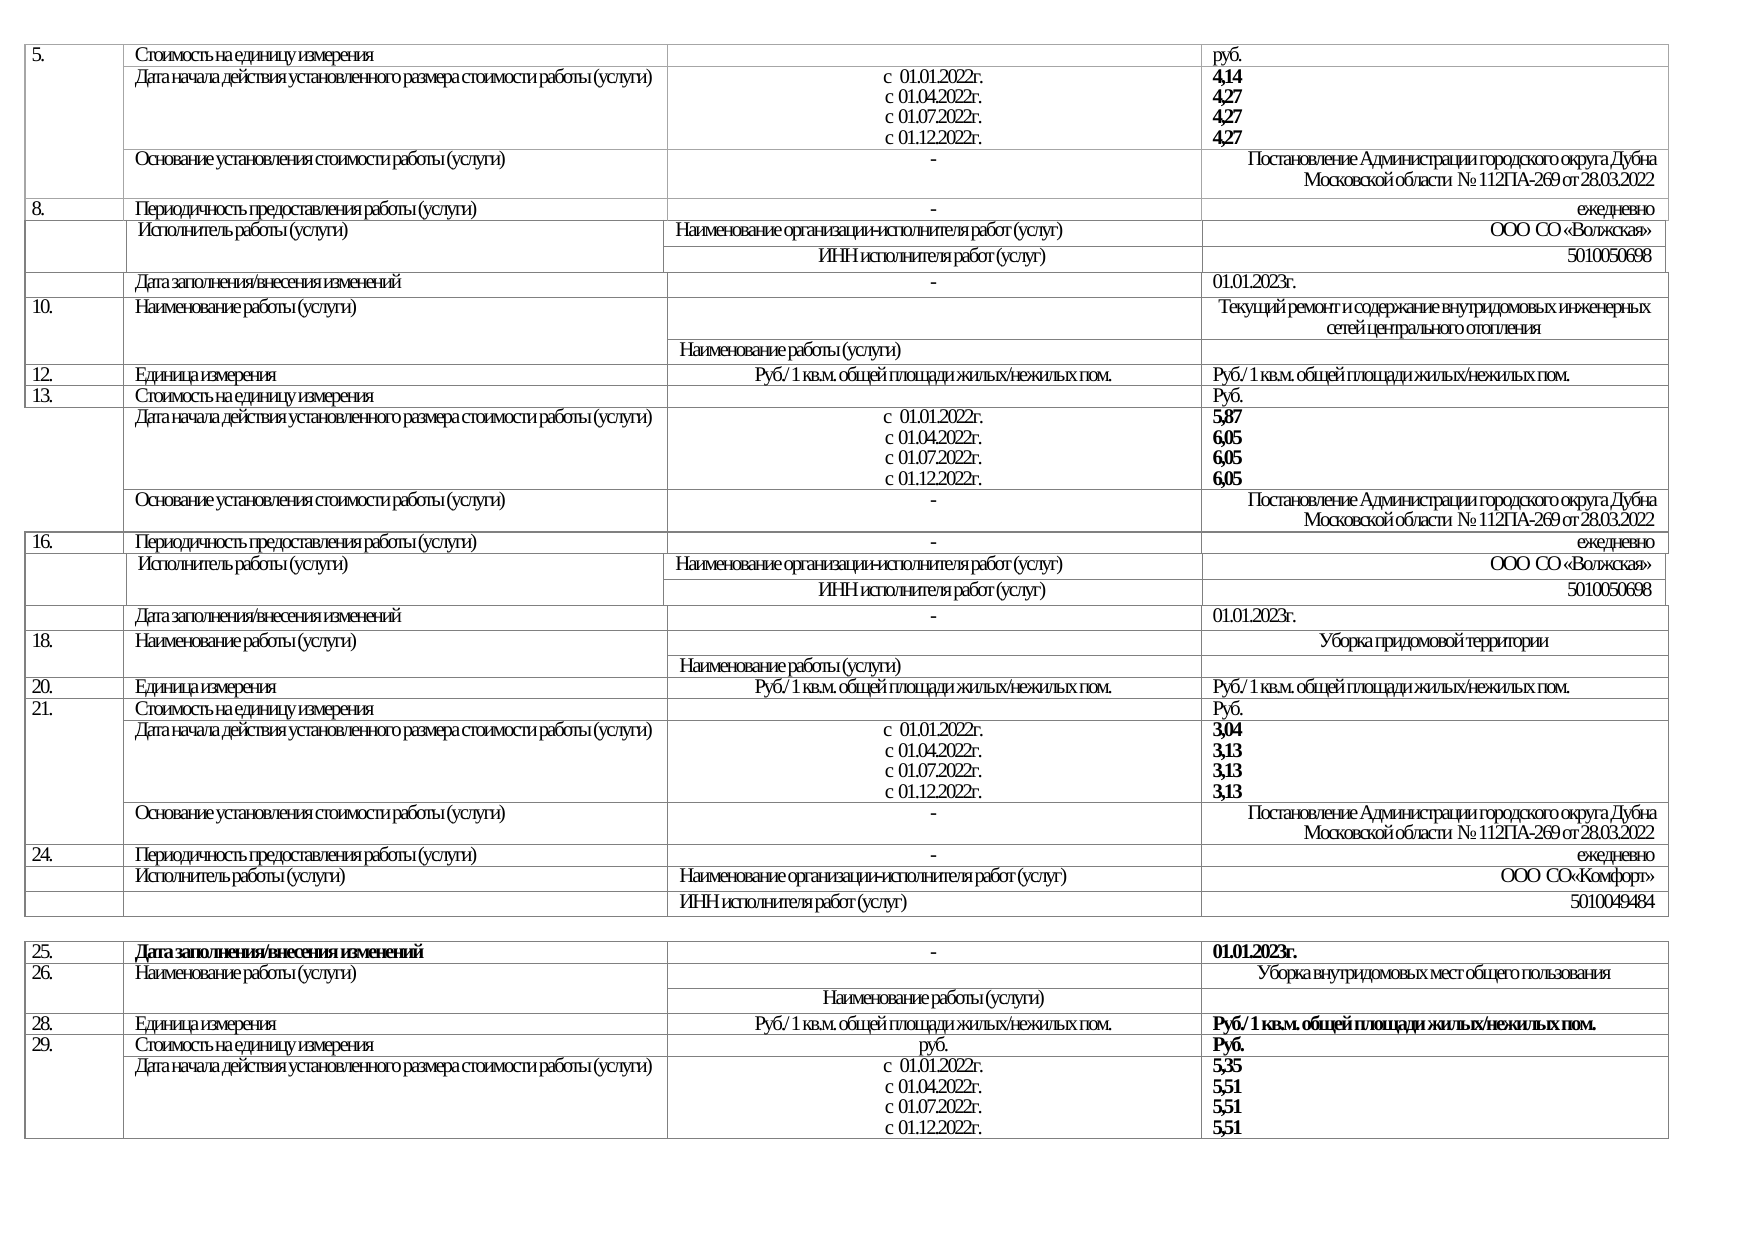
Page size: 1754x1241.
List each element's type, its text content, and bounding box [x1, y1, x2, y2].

table_cell Наименование работы (услуги) [124, 298, 667, 364]
table_cell [668, 45, 1201, 66]
table_cell ИНН исполнителя работ (услуг) [664, 580, 1202, 605]
table_cell ежедневно [1202, 845, 1668, 866]
table_cell Наименование работы (услуги) [124, 964, 667, 1013]
table_cell [26, 1035, 123, 1138]
table_cell руб. [668, 1035, 1201, 1056]
table_cell [26, 606, 123, 630]
table_cell - [668, 150, 1201, 198]
table_cell с 01.01.2022г. с 01.04.2022г. с 01.07.2022г. с 01.12.2022г. [668, 1057, 1201, 1138]
table_cell Наименование работы (услуги) [668, 989, 1201, 1013]
table_cell Основание установления стоимости работы (услуги) [124, 150, 667, 198]
table_header - [668, 942, 1201, 962]
table_cell Текущий ремонт и содержание внутридомовых инженерных сетей центрального отопления [1202, 298, 1668, 339]
table_cell Дата начала действия установленного размера стоимости работы (услуги) [124, 1057, 667, 1138]
table_cell [26, 631, 123, 677]
table_cell Постановление Администрации городского округа Дубна Московской области № 112ПА-269 от 28.03.2022 [1202, 803, 1668, 844]
table_cell - [668, 845, 1201, 866]
table_cell Наименование организации-исполнителя работ (услуг) [664, 554, 1202, 579]
table_cell 5010050698 [1203, 580, 1665, 605]
table_cell Единица измерения [124, 365, 667, 385]
table_cell ежедневно [1202, 199, 1668, 219]
table_cell Руб./ 1 кв.м. общей площади жилых/нежилых пом. [1202, 365, 1668, 385]
table_cell Постановление Администрации городского округа Дубна Московской области № 112ПА-269 от 28.03.2022 [1202, 490, 1668, 531]
table_cell с 01.01.2022г. с 01.04.2022г. с 01.07.2022г. с 01.12.2022г. [668, 408, 1201, 489]
table_cell 3,04 3,13 3,13 3,13 [1202, 721, 1668, 802]
table_cell с 01.01.2022г. с 01.04.2022г. с 01.07.2022г. с 01.12.2022г. [668, 67, 1201, 148]
table_cell Стоимость на единицу измерения [124, 386, 667, 407]
table_cell [1202, 656, 1668, 677]
table_cell Основание установления стоимости работы (услуги) [124, 490, 667, 531]
table_cell Исполнитель работы (услуги) [124, 867, 667, 891]
table_cell Уборка внутридомовых мест общего пользования [1202, 964, 1668, 987]
table_cell [26, 867, 123, 891]
table_cell - [668, 533, 1201, 553]
table_cell Стоимость на единицу измерения [124, 45, 667, 66]
table_cell 5,87 6,05 6,05 6,05 [1202, 408, 1668, 489]
table_cell [26, 386, 123, 407]
table_cell - [668, 199, 1201, 219]
table_cell [26, 45, 123, 198]
table_cell Руб./ 1 кв.м. общей площади жилых/нежилых пом. [1202, 678, 1668, 698]
table_cell 5,35 5,51 5,51 5,51 [1202, 1057, 1668, 1138]
table_cell ежедневно [1202, 533, 1668, 553]
table_cell Дата начала действия установленного размера стоимости работы (услуги) [124, 721, 667, 802]
table_cell Наименование работы (услуги) [668, 656, 1201, 677]
table_cell [26, 298, 123, 364]
table_cell [26, 199, 123, 219]
table_cell [668, 298, 1201, 339]
table_cell [26, 678, 123, 698]
table_cell ООО СО«Комфорт» [1202, 867, 1668, 891]
table_cell [26, 221, 126, 272]
table_cell - [668, 273, 1201, 297]
table_cell 5010050698 [1203, 247, 1665, 272]
table_header Дата заполнения/внесения изменений [124, 942, 667, 962]
table_cell [124, 892, 667, 916]
table_cell Периодичность предоставления работы (услуги) [124, 199, 667, 219]
table_cell 01.01.2023г. [1202, 273, 1668, 297]
table_cell Руб. [1202, 1035, 1668, 1056]
table_cell [668, 699, 1201, 719]
table_cell Наименование работы (услуги) [124, 631, 667, 677]
table_cell [668, 386, 1201, 407]
table_cell Периодичность предоставления работы (услуги) [124, 845, 667, 866]
table_cell [668, 631, 1201, 655]
table_cell Руб./ 1 кв.м. общей площади жилых/нежилых пом. [1202, 1014, 1668, 1034]
table_cell Уборка придомовой территории [1202, 631, 1668, 655]
table_cell [26, 533, 123, 553]
table_header 01.01.2023г. [1202, 942, 1668, 962]
table_cell ИНН исполнителя работ (услуг) [664, 247, 1202, 272]
table_cell ИНН исполнителя работ (услуг) [668, 892, 1201, 916]
table_cell - [668, 803, 1201, 844]
table_cell Периодичность предоставления работы (услуги) [124, 533, 667, 553]
table_cell Руб./ 1 кв.м. общей площади жилых/нежилых пом. [668, 365, 1201, 385]
table_cell Руб./ 1 кв.м. общей площади жилых/нежилых пом. [668, 1014, 1201, 1034]
table_cell - [668, 490, 1201, 531]
table_cell с 01.01.2022г. с 01.04.2022г. с 01.07.2022г. с 01.12.2022г. [668, 721, 1201, 802]
table_cell Руб./ 1 кв.м. общей площади жилых/нежилых пом. [668, 678, 1201, 698]
table_cell Единица измерения [124, 678, 667, 698]
table_cell Дата заполнения/внесения изменений [124, 606, 667, 630]
table_cell [26, 892, 123, 916]
table_cell [26, 365, 123, 385]
table_cell Дата начала действия установленного размера стоимости работы (услуги) [124, 67, 667, 148]
table_cell Наименование работы (услуги) [668, 340, 1201, 364]
table_header [26, 942, 123, 962]
table_cell Дата начала действия установленного размера стоимости работы (услуги) [124, 408, 667, 489]
table_cell Дата заполнения/внесения изменений [124, 273, 667, 297]
table_cell [1202, 340, 1668, 364]
table_cell Единица измерения [124, 1014, 667, 1034]
table_cell ООО СО «Волжская» [1203, 221, 1665, 246]
table_cell Стоимость на единицу измерения [124, 1035, 667, 1056]
table_cell Исполнитель работы (услуги) [127, 554, 663, 605]
table_cell Наименование организации-исполнителя работ (услуг) [664, 221, 1202, 246]
table_cell - [668, 606, 1201, 630]
table_cell [668, 964, 1201, 987]
table_cell [1202, 989, 1668, 1013]
table_cell [26, 273, 123, 297]
table_cell Наименование организации-исполнителя работ (услуг) [668, 867, 1201, 891]
table_cell 01.01.2023г. [1202, 606, 1668, 630]
table_cell [26, 554, 126, 605]
table_cell [26, 1014, 123, 1034]
table_cell Руб. [1202, 699, 1668, 719]
table_cell Исполнитель работы (услуги) [127, 221, 663, 272]
table_cell Руб. [1202, 386, 1668, 407]
table_cell Основание установления стоимости работы (услуги) [124, 803, 667, 844]
table_cell Постановление Администрации городского округа Дубна Московской области № 112ПА-269 от 28.03.2022 [1202, 150, 1668, 198]
table_cell Стоимость на единицу измерения [124, 699, 667, 719]
table_cell [26, 699, 123, 844]
table_cell ООО СО «Волжская» [1203, 554, 1665, 579]
table_cell [26, 964, 123, 1013]
table_cell [26, 845, 123, 866]
table_cell руб. [1202, 45, 1668, 66]
table_cell 4,14 4,27 4,27 4,27 [1202, 67, 1668, 148]
table_cell 5010049484 [1202, 892, 1668, 916]
